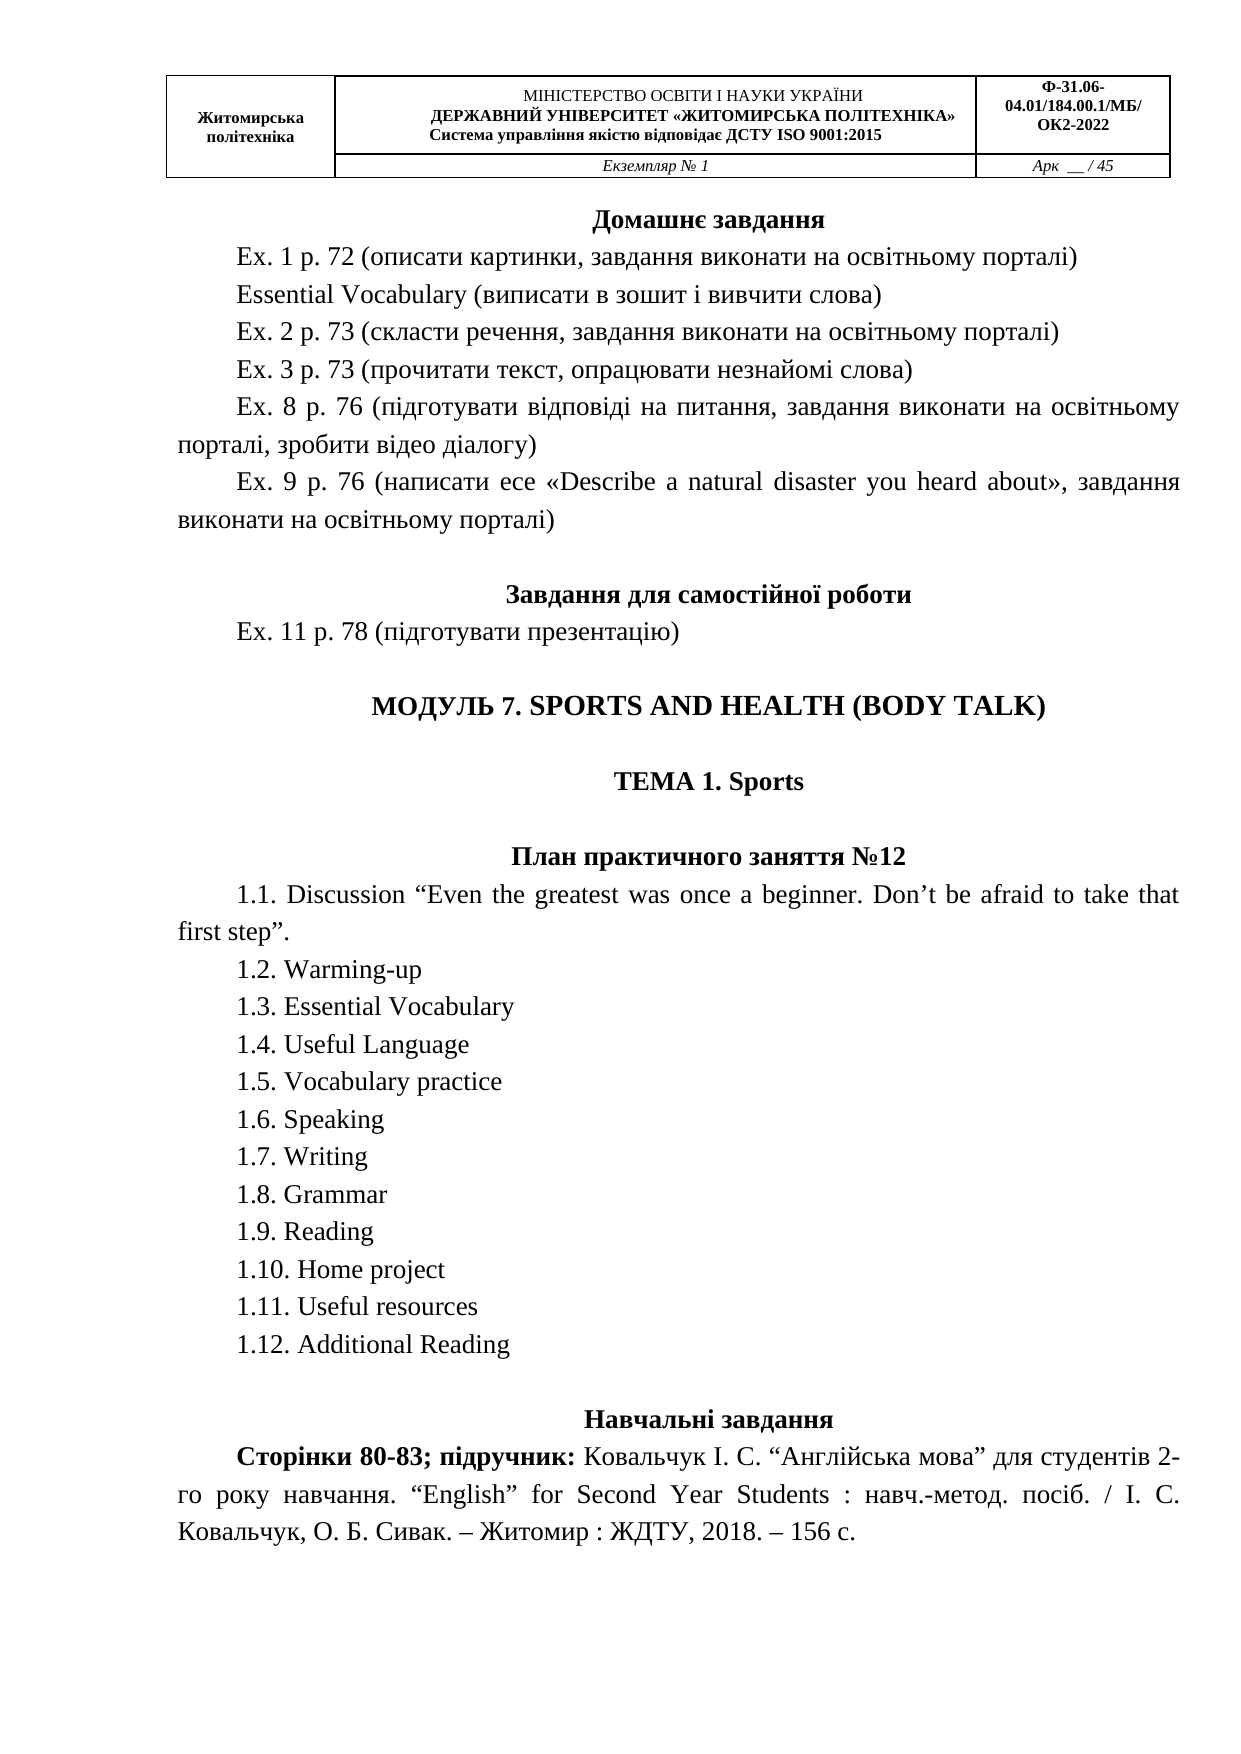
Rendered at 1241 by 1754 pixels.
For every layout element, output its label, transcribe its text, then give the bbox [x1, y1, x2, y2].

text Сторінки 80-83; підручник: Ковальчук І. С. “Англійська мова” для студентів 2-го року навчання. “English” for Second Year Students : навч.-метод. посіб. / І. С. Ковальчук, О. Б. Сивак. – Житомир : ЖДТУ, 2018. – 156 с. [177, 1509, 1181, 1546]
text Ex. 3 p. 73 (прочитати текст, опрацювати незнайомі слова) [177, 346, 1181, 384]
text Ex. 9 p. 76 (написати есе «Describe a natural disaster you heard about», завдання виконати на освітньому порталі) [177, 459, 1181, 534]
text Ex. 1 p. 72 (описати картинки, завдання виконати на освітньому порталі) [177, 234, 1181, 271]
text Ex. 11 p. 78 (підготувати презентацію) [177, 609, 1181, 646]
text Домашнє завдання [177, 196, 1181, 234]
text 1.3. Essential Vocabulary [177, 984, 1181, 1021]
text Сторінки 80-83; підручник: Ковальчук І. С. “Англійська мова” для студентів 2-го року навчання. “English” for Second Year Students : навч.-метод. посіб. / І. С. Ковальчук, О. Б. Сивак. – Житомир : ЖДТУ, 2018. – 156 с. [177, 1434, 1181, 1478]
text План практичного заняття №12 [177, 834, 1181, 871]
text 1.4. Useful Language [177, 1021, 1181, 1059]
text Завдання для самостійної роботи [177, 571, 1181, 609]
text 1.1. Discussion “Even the greatest was once a beginner. Don’t be afraid to take that first step”. [177, 871, 1181, 946]
text МОДУЛЬ 7. SPORTS AND HEALTH (BODY TALK) [177, 684, 1181, 721]
text 1.8. Grammar [177, 1171, 1181, 1209]
text Essential Vocabulary (виписати в зошит і вивчити слова) [177, 271, 1181, 309]
text Навчальні завдання [177, 1396, 1181, 1434]
text 1.6. Speaking [177, 1096, 1181, 1134]
text 1.5. Vocabulary practice [177, 1059, 1181, 1096]
text 1.11. Useful resources [177, 1284, 1181, 1321]
text 1.9. [177, 1209, 1181, 1246]
text ТЕМА 1. Sports [177, 759, 1181, 796]
text 1.2. Warming-up [177, 946, 1181, 984]
text 1.12. Additional Reading [177, 1321, 1181, 1359]
text 1.10. Home project [177, 1246, 1181, 1284]
text 1.7. Writing [177, 1134, 1181, 1171]
text Ex. 8 p. 76 (підготувати відповіді на питання, завдання виконати на освітньому порталі, зробити відео діалогу) [177, 384, 1181, 459]
text Ex. 2 p. 73 (скласти речення, завдання виконати на освітньому порталі) [177, 309, 1181, 346]
